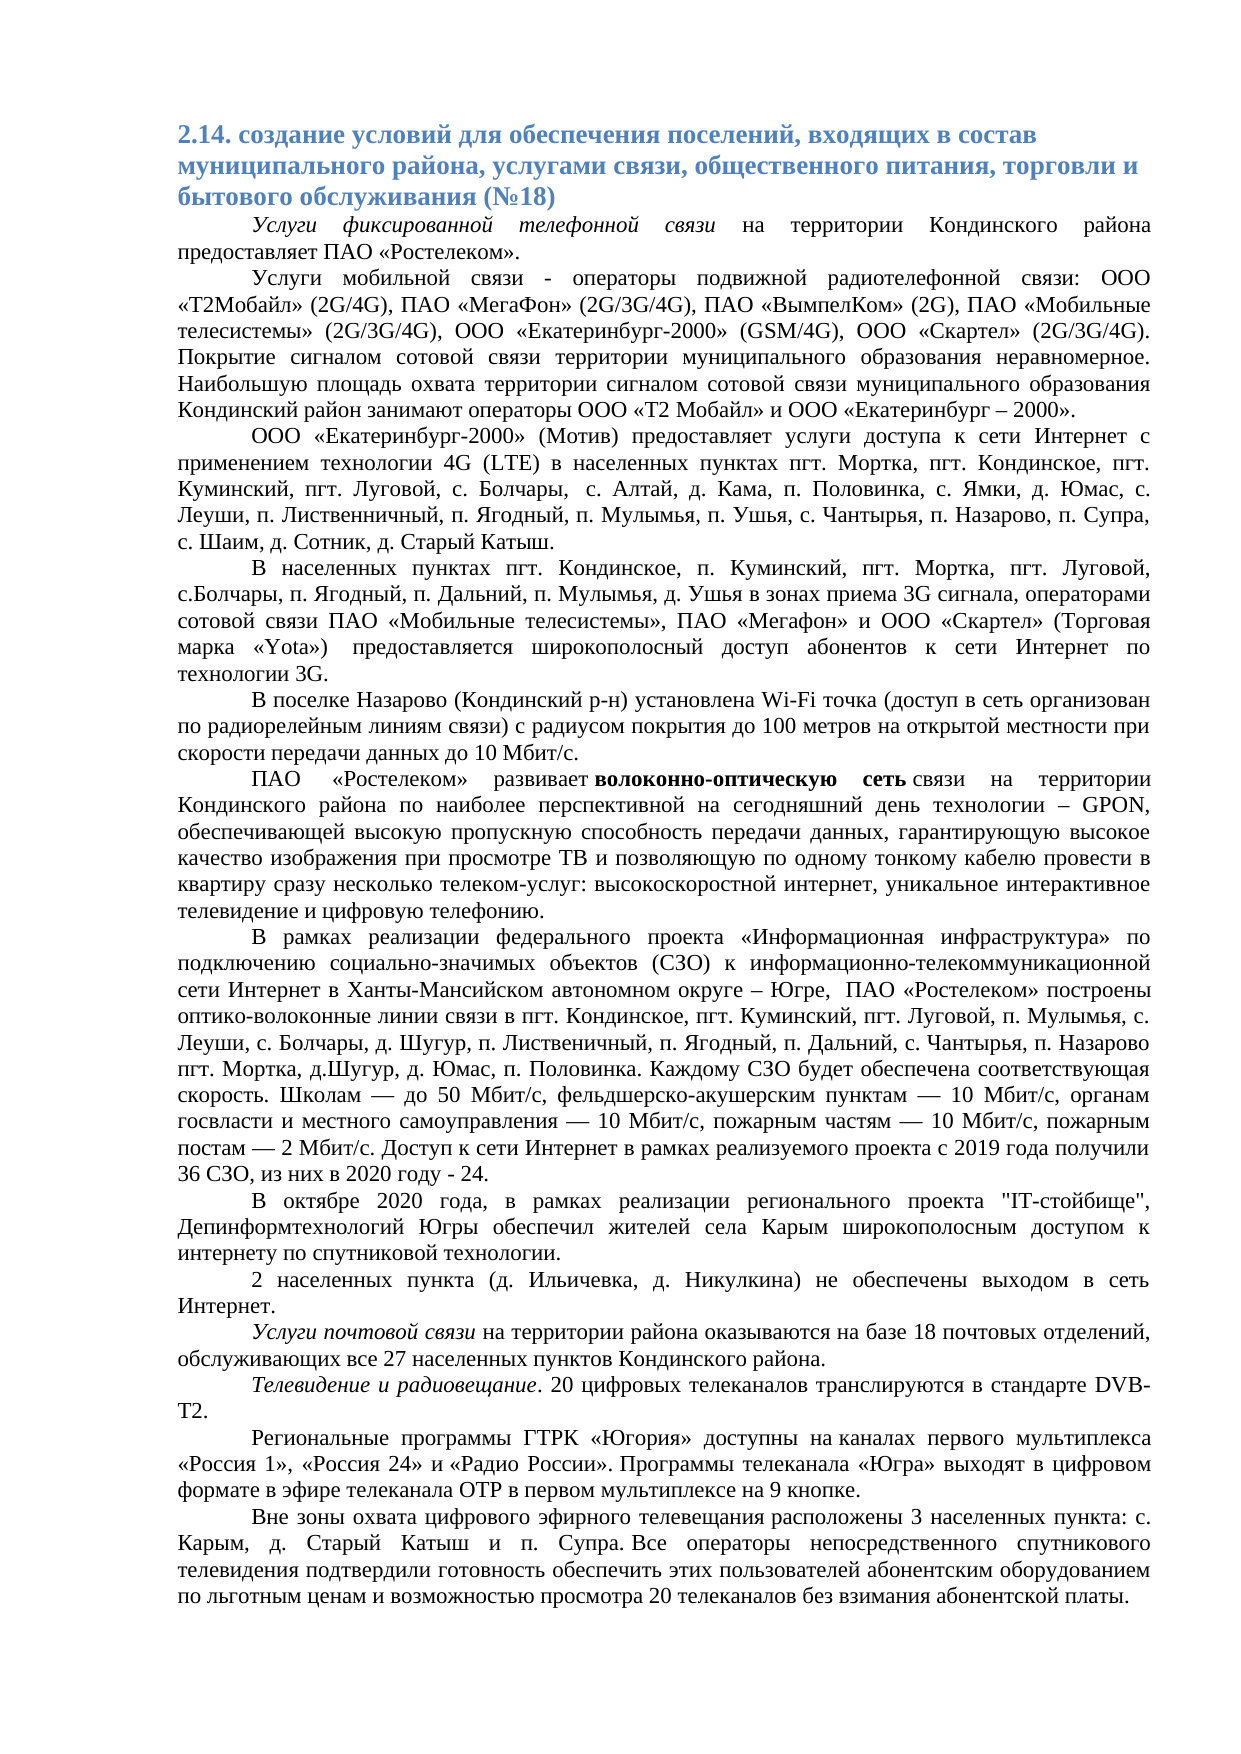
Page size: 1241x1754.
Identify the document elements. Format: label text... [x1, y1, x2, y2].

text Услуги почтовой связи на территории района оказываются на базе 18 почтовых отделений, обслуживающих все 27 населенных пунктов Кондинского района. [177, 1318, 1152, 1371]
text 2 населенных пункта (д. Ильичевка, д. Никулкина) не обеспечены выходом в сеть Интернет. [177, 1266, 1152, 1318]
text Услуги мобильной связи - операторы подвижной радиотелефонной связи: ООО «Т2Мобайл» (2G/4G), ПАО «МегаФон» (2G/3G/4G), ПАО «ВымпелКом» (2G), ПАО «Мобильные телесистемы» (2G/3G/4G), ООО «Екатеринбург-2000» (GSM/4G), ООО «Скартел» (2G/3G/4G). Покрытие сигналом сотовой связи территории муниципального образования неравномерное. Наибольшую площадь охвата территории сигналом сотовой связи муниципального образования Кондинский район занимают операторы ООО «Т2 Мобайл» и ООО «Екатеринбург – 2000». [177, 264, 1152, 422]
text Телевидение и радиовещание. 20 цифровых телеканалов транслируются в стандарте DVB-T2. [177, 1371, 1152, 1424]
text Вне зоны охвата цифрового эфирного телевещания расположены 3 населенных пункта: с. Карым, д. Старый Катыш и п. Супра. Все операторы непосредственного спутникового телевидения подтвердили готовность обеспечить этих пользователей абонентским оборудованием по льготным ценам и возможностью просмотра 20 телеканалов без взимания абонентской платы. [177, 1503, 1152, 1608]
text В октябре 2020 года, в рамках реализации регионального проекта "IT-стойбище", Депинформтехнологий Югры обеспечил жителей села Карым широкополосным доступом к интернету по спутниковой технологии. [177, 1187, 1152, 1266]
text Региональные программы ГТРК «Югория» доступны на каналах первого мультиплекса «Россия 1», «Россия 24» и «Радио России». Программы телеканала «Югра» выходят в цифровом формате в эфире телеканала ОТР в первом мультиплексе на 9 кнопке. [177, 1424, 1152, 1503]
text ПАО «Ростелеком» развивает волоконно-оптическую сеть связи на территории Кондинского района по наиболее перспективной на сегодняшний день технологии – GPON, обеспечивающей высокую пропускную способность передачи данных, гарантирующую высокое качество изображения при просмотре ТВ и позволяющую по одному тонкому кабелю провести в квартиру сразу несколько телеком-услуг: высокоскоростной интернет, уникальное интерактивное телевидение и цифровую телефонию. [177, 765, 1152, 923]
text В населенных пунктах пгт. Кондинское, п. Куминский, пгт. Мортка, пгт. Луговой, с.Болчары, п. Ягодный, п. Дальний, п. Мулымья, д. Ушья в зонах приема 3G сигнала, операторами сотовой связи ПАО «Мобильные телесистемы», ПАО «Мегафон» и ООО «Скартел» (Торговая марка «Yota») предоставляется широкополосный доступ абонентов к сети Интернет по технологии 3G. [177, 554, 1152, 686]
text В рамках реализации федерального проекта «Информационная инфраструктура» по подключению социально-значимых объектов (СЗО) к информационно-телекоммуникационной сети Интернет в Ханты-Мансийском автономном округе – Югре, ПАО «Ростелеком» построены оптико-волоконные линии связи в пгт. Кондинское, пгт. Куминский, пгт. Луговой, п. Мулымья, с. Леуши, с. Болчары, д. Шугур, п. Лиственичный, п. Ягодный, п. Дальний, с. Чантырья, п. Назарово пгт. Мортка, д.Шугур, д. Юмас, п. Половинка. Каждому СЗО будет обеспечена соответствующая скорость. Школам — до 50 Мбит/с, фельдшерско-акушерским пунктам — 10 Мбит/с, органам госвласти и местного самоуправления — 10 Мбит/с, пожарным частям — 10 Мбит/с, пожарным постам — 2 Мбит/с. Доступ к сети Интернет в рамках реализуемого проекта с 2019 года получили 36 СЗО, из них в 2020 году - 24. [177, 923, 1152, 1187]
text В поселке Назарово (Кондинский р-н) установлена Wi-Fi точка (доступ в сеть организован по радиорелейным линиям связи) с радиусом покрытия до 100 метров на открытой местности при скорости передачи данных до 10 Мбит/с. [177, 686, 1152, 765]
text ООО «Екатеринбург-2000» (Мотив) предоставляет услуги доступа к сети Интернет с применением технологии 4G (LTE) в населенных пунктах пгт. Мортка, пгт. Кондинское, пгт. Куминский, пгт. Луговой, с. Болчары, с. Алтай, д. Кама, п. Половинка, с. Ямки, д. Юмас, с. Леуши, п. Лиственничный, п. Ягодный, п. Мулымья, п. Ушья, с. Чантырья, п. Назарово, п. Супра, с. Шаим, д. Сотник, д. Старый Катыш. [177, 422, 1152, 554]
subtitle 2.14. создание условий для обеспечения поселений, входящих в состав муниципального района, услугами связи, общественного питания, торговли и бытового обслуживания (№18) [177, 118, 1152, 212]
text Услуги фиксированной телефонной связи на территории Кондинского района предоставляет ПАО «Ростелеком». [177, 212, 1152, 264]
